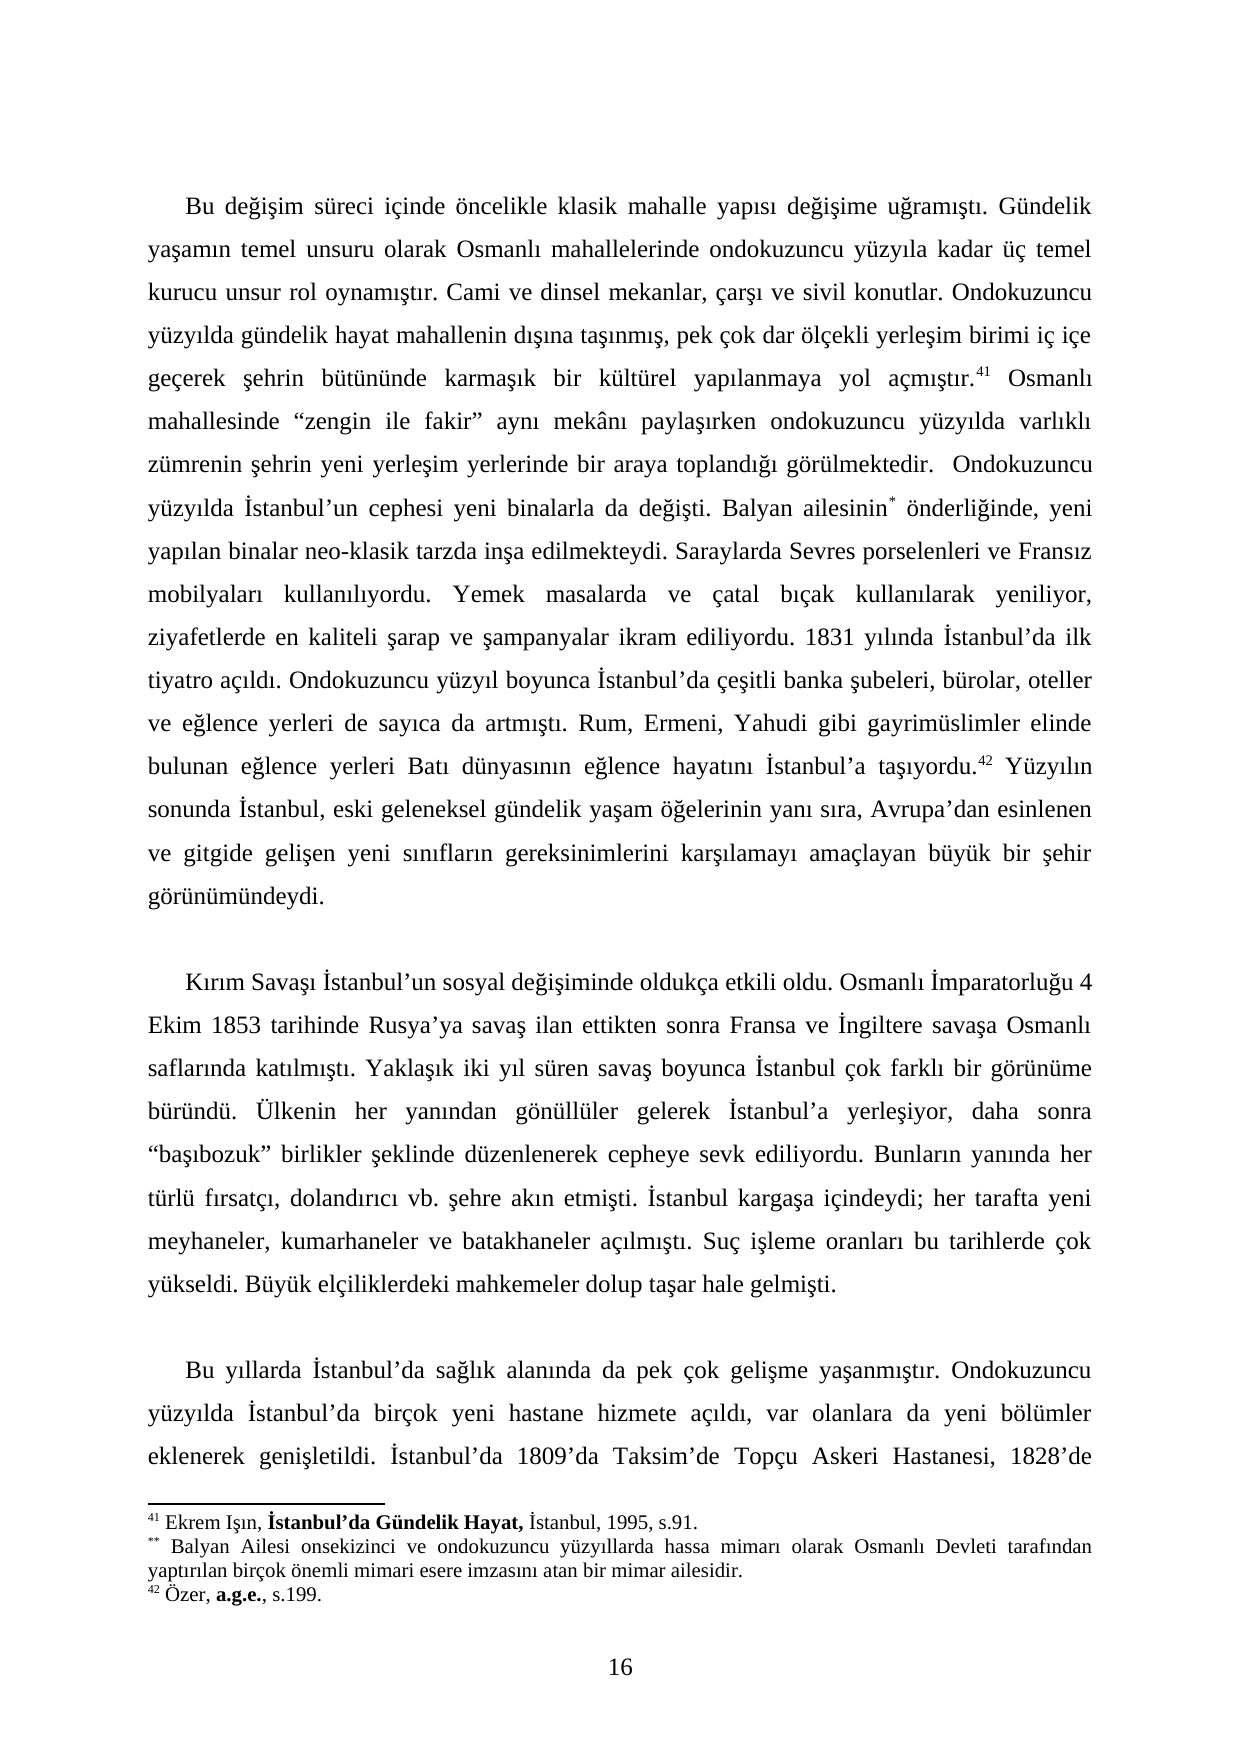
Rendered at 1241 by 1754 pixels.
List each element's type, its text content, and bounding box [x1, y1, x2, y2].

text Bu değişim süreci içinde öncelikle klasik mahalle yapısı değişime uğramıştı. Gündelik yaşamın temel unsuru olarak Osmanlı mahallelerinde ondokuzuncu yüzyıla kadar üç temel kurucu unsur rol oynamıştır. Cami ve dinsel mekanlar, çarşı ve sivil konutlar. Ondokuzuncu yüzyılda gündelik hayat mahallenin dışına taşınmış, pek çok dar ölçekli yerleşim birimi iç içe geçerek şehrin bütününde karmaşık bir kültürel yapılanmaya yol açmıştır. Osmanlı mahallesinde “zengin ile fakir” aynı mekânı paylaşırken ondokuzuncu yüzyılda varlıklı zümrenin şehrin yeni yerleşim yerlerinde bir araya toplandığı görülmektedir. Ondokuzuncu yüzyılda İstanbul’un cephesi yeni binalarla da değişti. Balyan ailesinin* önderliğinde, yeni yapılan binalar neo-klasik tarzda inşa edilmekteydi. Saraylarda Sevres porselenleri ve Fransız mobilyaları kullanılıyordu. Yemek masalarda ve çatal bıçak kullanılarak yeniliyor, ziyafetlerde en kaliteli şarap ve şampanyalar ikram ediliyordu. 1831 yılında İstanbul’da ilk tiyatro açıldı. Ondokuzuncu yüzyıl boyunca İstanbul’da çeşitli banka şubeleri, bürolar, oteller ve eğlence yerleri de sayıca da artmıştı. Rum, Ermeni, Yahudi gibi gayrimüslimler elinde bulunan eğlence yerleri Batı dünyasının eğlence hayatını İstanbul’a taşıyordu. Yüzyılın sonunda İstanbul, eski geleneksel gündelik yaşam öğelerinin yanı sıra, Avrupa’dan esinlenen ve gitgide gelişen yeni sınıfların gereksinimlerini karşılamayı amaçlayan büyük bir şehir görünümündeydi. [148, 191, 1093, 909]
text Kırım Savaşı İstanbul’un sosyal değişiminde oldukça etkili oldu. Osmanlı İmparatorluğu 4 Ekim 1853 tarihinde Rusya’ya savaş ilan ettikten sonra Fransa ve İngiltere savaşa Osmanlı saflarında katılmıştı. Yaklaşık iki yıl süren savaş boyunca İstanbul çok farklı bir görünüme büründü. Ülkenin her yanından gönüllüler gelerek İstanbul’a yerleşiyor, daha sonra “başıbozuk” birlikler şeklinde düzenlenerek cepheye sevk ediliyordu. Bunların yanında her türlü fırsatçı, dolandırıcı vb. şehre akın etmişti. İstanbul kargaşa içindeydi; her tarafta yeni meyhaneler, kumarhaneler ve batakhaneler açılmıştı. Suç işleme oranları bu tarihlerde çok yükseldi. Büyük elçiliklerdeki mahkemeler dolup taşar hale gelmişti. [148, 967, 1093, 1298]
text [148, 1355, 1093, 1470]
